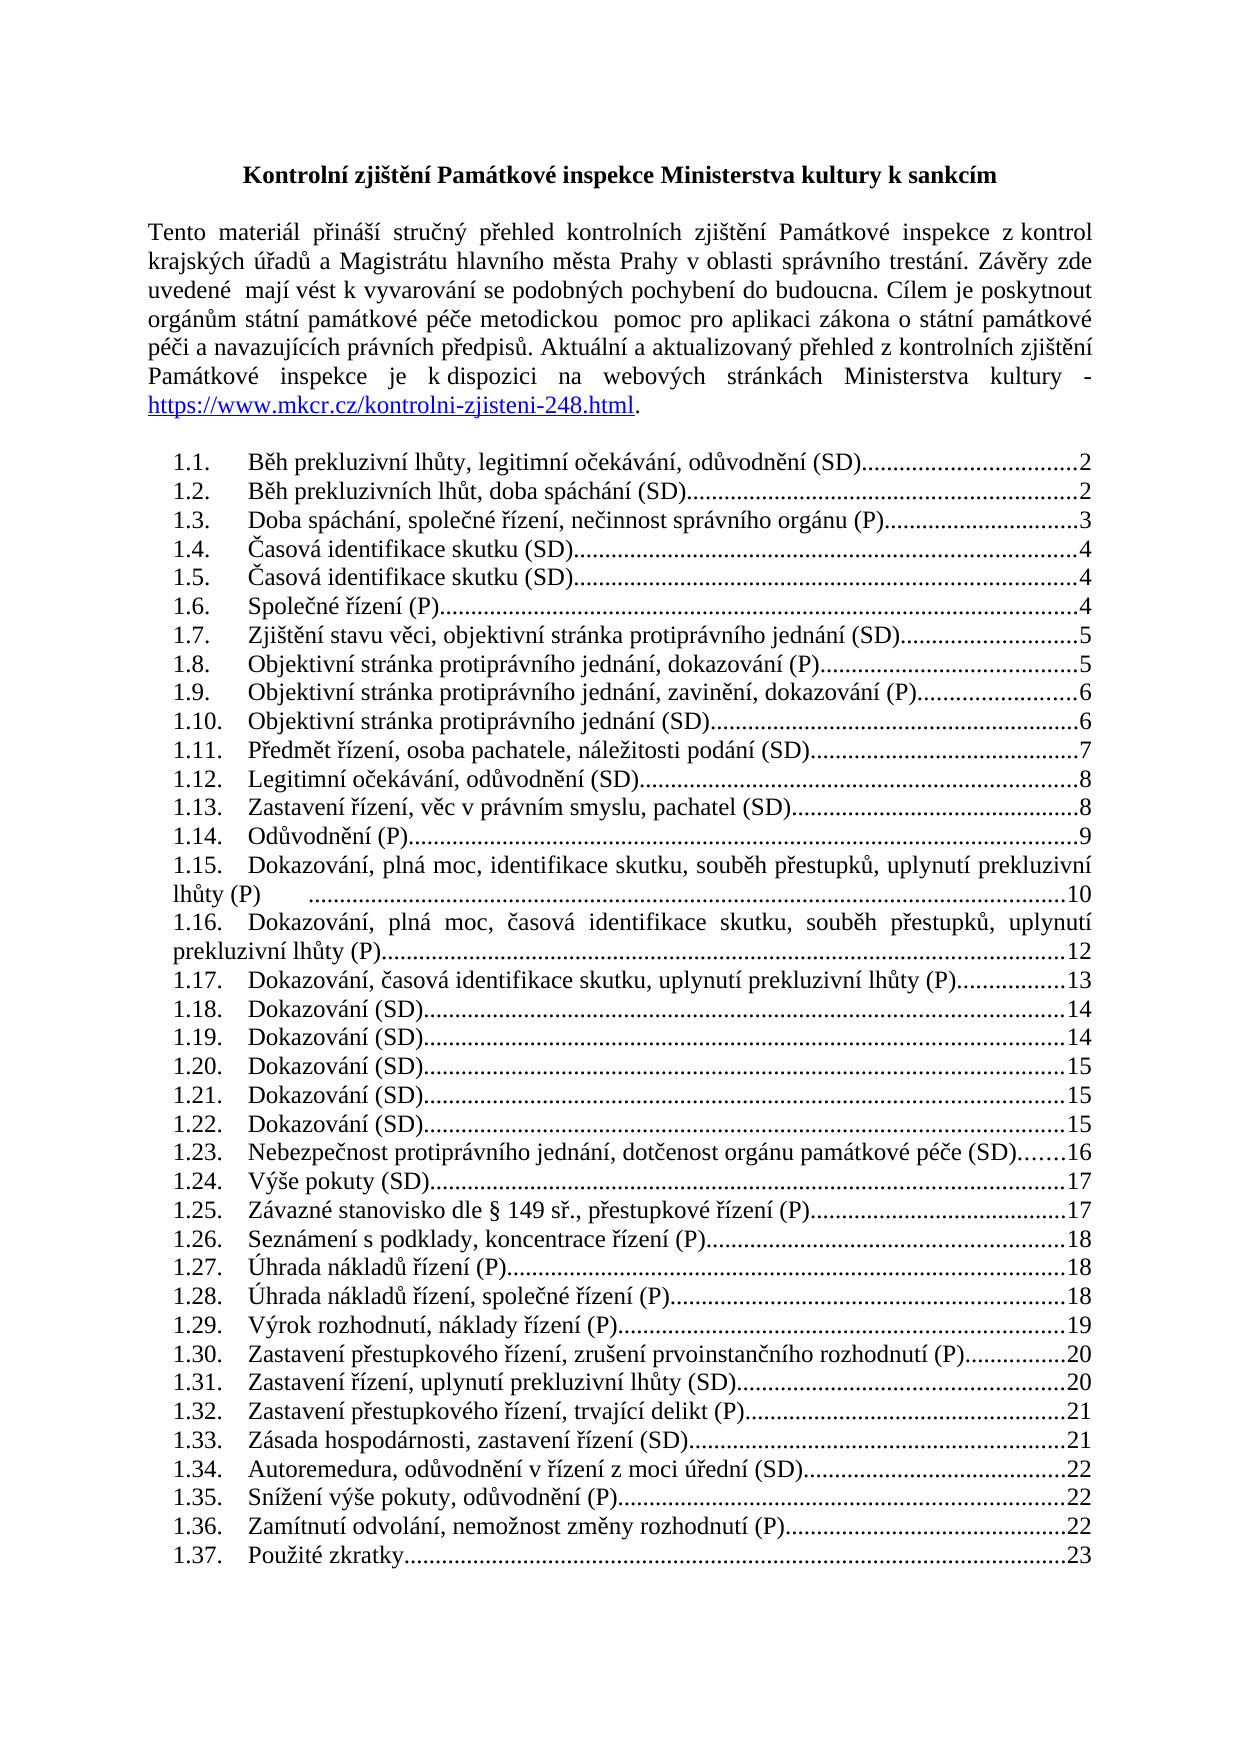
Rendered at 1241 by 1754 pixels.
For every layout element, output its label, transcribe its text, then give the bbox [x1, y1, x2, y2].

text 1.15. Dokazování, plná moc, identifikace skutku, souběh přestupků, uplynutí prekluzivní lhůty (P) 10 [173, 850, 1093, 907]
text 1.37. Použité zkratky 23 [173, 1540, 1093, 1569]
text 1.34. Autoremedura, odůvodnění v řízení z moci úřední (SD) 22 [173, 1454, 1093, 1482]
text 1.33. Zásada hospodárnosti, zastavení řízení (SD) 21 [173, 1425, 1093, 1454]
text Tento materiál přináší stručný přehled kontrolních zjištění Památkové inspekce z kontrol krajských úřadů a Magistrátu hlavního města Prahy v oblasti správního trestání. Závěry zde uvedené mají vést k vyvarování se podobných pochybení do budoucna. Cílem je poskytnout orgánům státní památkové péče metodickou pomoc pro aplikaci zákona o státní památkové péči a navazujících právních předpisů. Aktuální a aktualizovaný přehled z kontrolních zjištění Památkové inspekce je k dispozici na webových stránkách Ministerstva kultury - https://www.mkcr.cz/kontrolni-zjisteni-248.html. [148, 217, 1093, 419]
text 1.11. Předmět řízení, osoba pachatele, náležitosti podání (SD) 7 [173, 735, 1093, 764]
text 1.3. Doba spáchání, společné řízení, nečinnost správního orgánu (P) 3 [173, 505, 1093, 534]
text 1.25. Závazné stanovisko dle § 149 sř., přestupkové řízení (P) 17 [173, 1195, 1093, 1224]
text 1.24. Výše pokuty (SD) 17 [173, 1166, 1093, 1195]
text 1.19. Dokazování (SD) 14 [173, 1022, 1093, 1051]
text 1.23. Nebezpečnost protiprávního jednání, dotčenost orgánu památkové péče (SD) 16 [173, 1137, 1093, 1166]
text 1.18. Dokazování (SD) 14 [173, 994, 1093, 1022]
text 1.31. Zastavení řízení, uplynutí prekluzivní lhůty (SD) 20 [173, 1367, 1093, 1396]
text 1.2. Běh prekluzivních lhůt, doba spáchání (SD) 2 [173, 476, 1093, 505]
text 1.10. Objektivní stránka protiprávního jednání (SD) 6 [173, 706, 1093, 735]
text 1.36. Zamítnutí odvolání, nemožnost změny rozhodnutí (P) 22 [173, 1511, 1093, 1540]
text 1.32. Zastavení přestupkového řízení, trvající delikt (P) 21 [173, 1396, 1093, 1425]
text 1.22. Dokazování (SD) 15 [173, 1109, 1093, 1137]
text 1.21. Dokazování (SD) 15 [173, 1080, 1093, 1109]
text 1.4. Časová identifikace skutku (SD) 4 [173, 534, 1093, 562]
text 1.29. Výrok rozhodnutí, náklady řízení (P) 19 [173, 1310, 1093, 1339]
text 1.8. Objektivní stránka protiprávního jednání, dokazování (P) 5 [173, 649, 1093, 677]
text 1.35. Snížení výše pokuty, odůvodnění (P) 22 [173, 1482, 1093, 1511]
text 1.26. Seznámení s podklady, koncentrace řízení (P) 18 [173, 1224, 1093, 1252]
text 1.13. Zastavení řízení, věc v právním smyslu, pachatel (SD) 8 [173, 792, 1093, 821]
text 1.16. Dokazování, plná moc, časová identifikace skutku, souběh přestupků, uplynutí prekluzivní lhůty (P) 12 [173, 907, 1093, 965]
text 1.20. Dokazování (SD) 15 [173, 1051, 1093, 1080]
text 1.9. Objektivní stránka protiprávního jednání, zavinění, dokazování (P) 6 [173, 677, 1093, 706]
text 1.14. Odůvodnění (P) 9 [173, 821, 1093, 850]
text Kontrolní zjištění Památkové inspekce Ministerstva kultury k sankcím [148, 160, 1093, 189]
text 1.6. Společné řízení (P) 4 [173, 591, 1093, 620]
text 1.5. Časová identifikace skutku (SD) 4 [173, 562, 1093, 591]
text 1.17. Dokazování, časová identifikace skutku, uplynutí prekluzivní lhůty (P) 13 [173, 965, 1093, 994]
text 1.27. Úhrada nákladů řízení (P) 18 [173, 1252, 1093, 1281]
text 1.30. Zastavení přestupkového řízení, zrušení prvoinstančního rozhodnutí (P) 20 [173, 1339, 1093, 1367]
text 1.1. Běh prekluzivní lhůty, legitimní očekávání, odůvodnění (SD) 2 [173, 447, 1093, 476]
text 1.7. Zjištění stavu věci, objektivní stránka protiprávního jednání (SD) 5 [173, 620, 1093, 649]
text 1.12. Legitimní očekávání, odůvodnění (SD) 8 [173, 764, 1093, 792]
text 1.28. Úhrada nákladů řízení, společné řízení (P) 18 [173, 1281, 1093, 1310]
